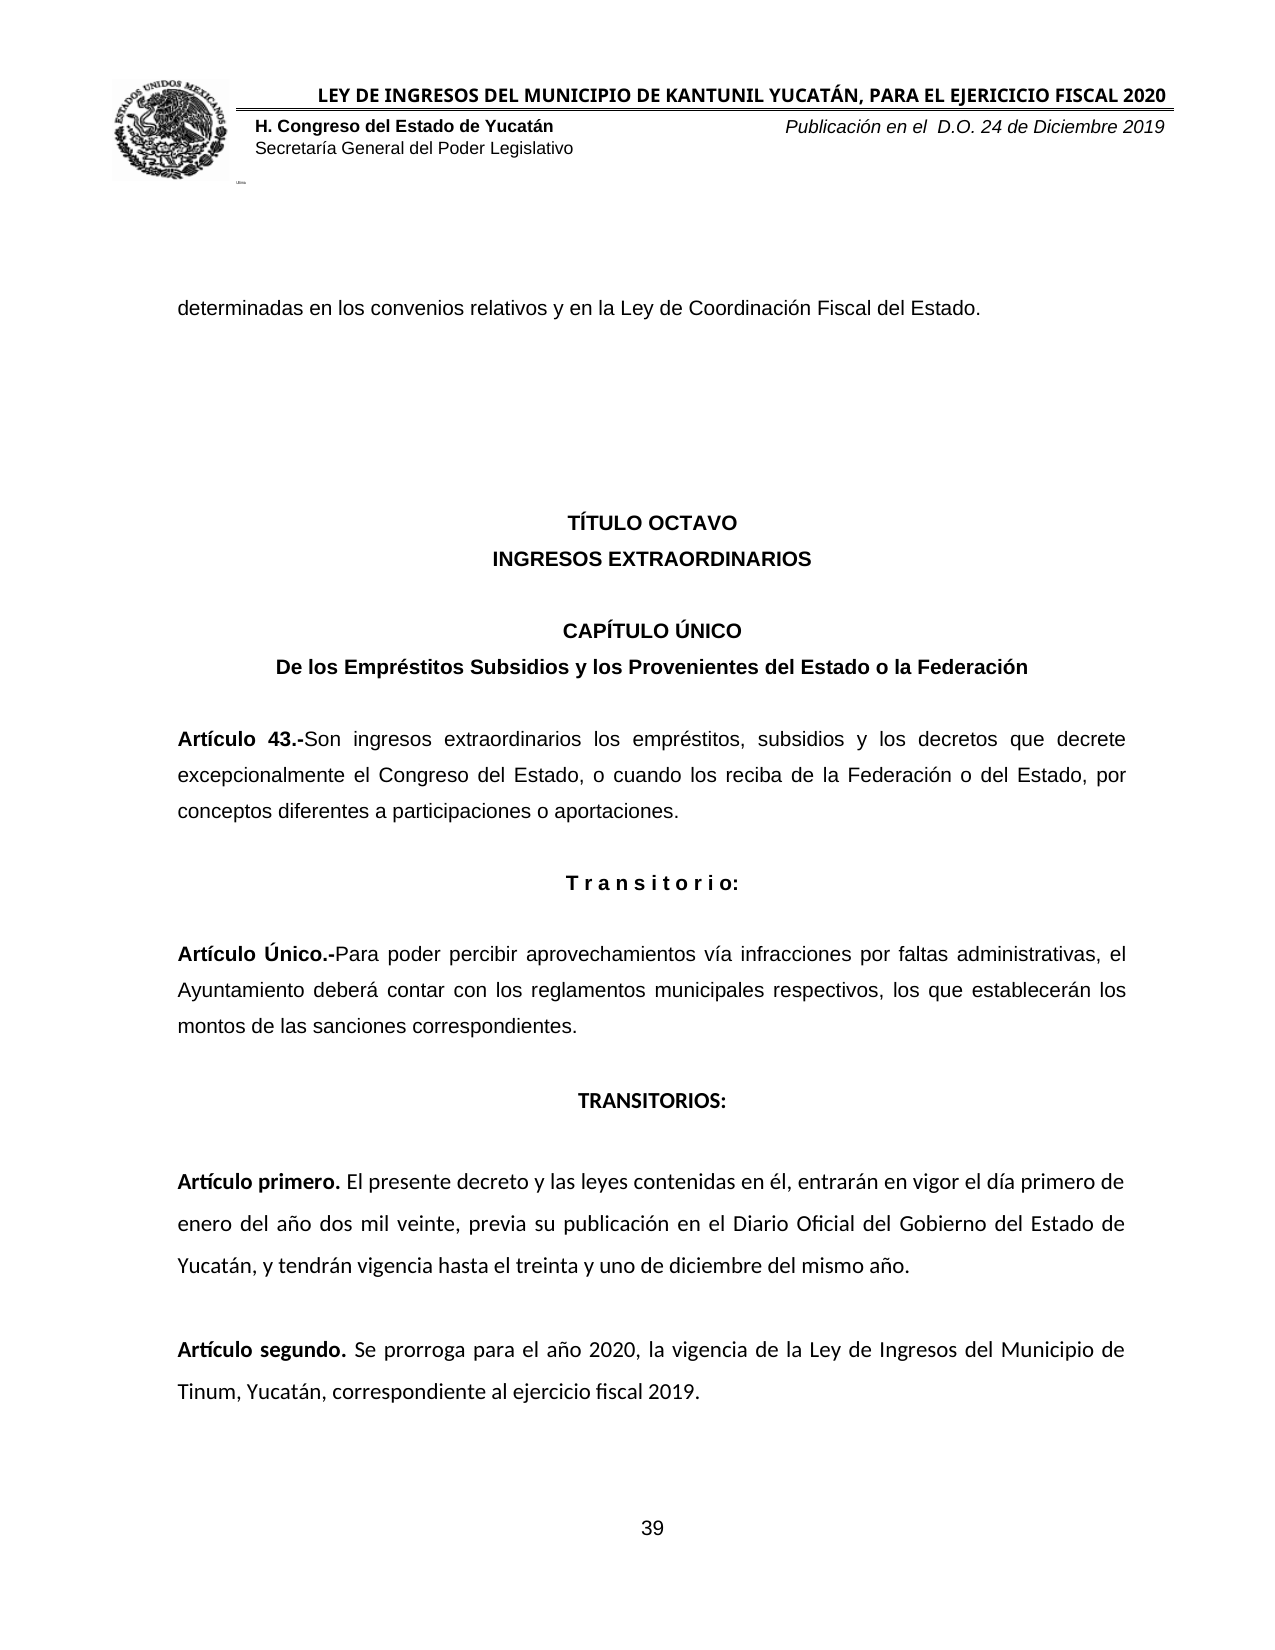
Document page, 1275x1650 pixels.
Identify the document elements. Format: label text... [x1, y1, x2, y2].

text De los Empréstitos Subsidios y los Provenientes del Estado o la Federación [177, 655, 1127, 679]
subtitle TÍTULO OCTAVO [177, 511, 1127, 535]
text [177, 295, 1127, 319]
subtitle INGRESOS EXTRAORDINARIOS [177, 547, 1127, 571]
text TRANSITORIOS: [177, 1086, 1127, 1114]
text Artículo segundo. Se prorroga para el año 2020, la vigencia de la Ley de Ingresos del Municipio de Tinum, Yucatán, correspondiente al ejercicio fiscal 2019. [177, 1335, 1127, 1405]
text Artículo Único.-Para poder percibir aprovechamientos vía infracciones por faltas administrativas, el Ayuntamiento deberá contar con los reglamentos municipales respectivos, los que establecerán los montos de las sanciones correspondientes. [177, 942, 1127, 1038]
text CAPÍTULO ÚNICO [177, 619, 1127, 643]
text Artículo primero. El presente decreto y las leyes contenidas en él, entrarán en vigor el día primero de enero del año dos mil veinte, previa su publicación en el Diario Oficial del Gobierno del Estado de Yucatán, y tendrán vigencia hasta el treinta y uno de diciembre del mismo año. [177, 1167, 1127, 1279]
subtitle T r a n s i t o r i o: [177, 870, 1127, 894]
text Artículo 43.-Son ingresos extraordinarios los empréstitos, subsidios y los decretos que decrete excepcionalmente el Congreso del Estado, o cuando los reciba de la Federación o del Estado, por conceptos diferentes a participaciones o aportaciones. [177, 727, 1127, 822]
